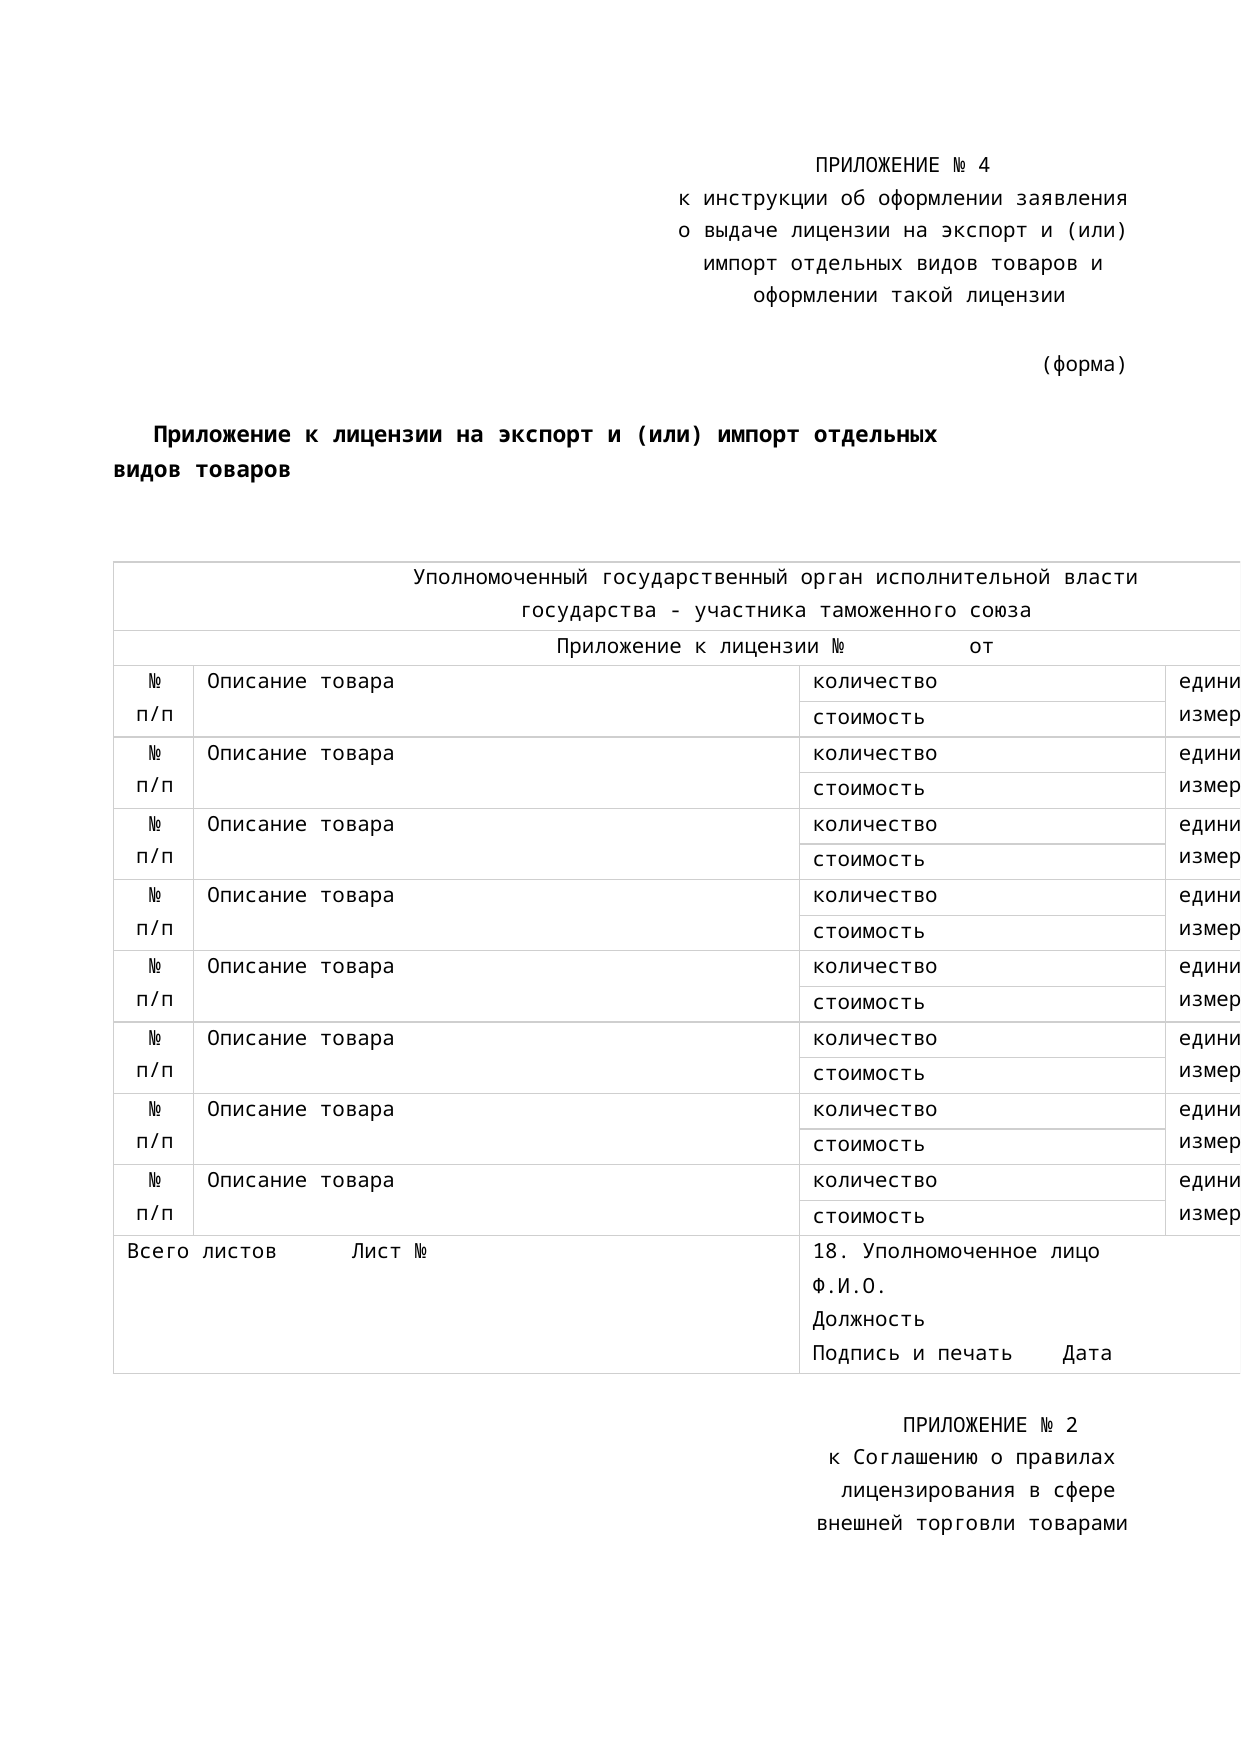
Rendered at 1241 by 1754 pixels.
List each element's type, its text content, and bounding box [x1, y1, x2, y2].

table_cell единица измерения [1166, 666, 1240, 736]
table_cell № п/п [114, 951, 193, 1021]
table_cell Описание товара [194, 1094, 799, 1164]
table_cell стоимость [800, 1201, 1165, 1235]
table_cell единица измерения [1166, 809, 1240, 879]
table_cell Приложение к лицензии № от [114, 631, 1240, 665]
table_cell № п/п [114, 1165, 193, 1235]
table_cell единица измерения [1166, 951, 1240, 1021]
table_cell количество [800, 809, 1165, 843]
table_cell количество [800, 1023, 1165, 1057]
table_cell Описание товара [194, 880, 799, 950]
table_cell № п/п [114, 1094, 193, 1164]
table_cell количество [800, 1165, 1165, 1199]
table_cell Описание товара [194, 1023, 799, 1093]
table_cell стоимость [800, 987, 1165, 1021]
text Приложение к лицензии на экспорт и (или) импорт отдельных видов товаров [112, 417, 1128, 485]
table_cell единица измерения [1166, 1023, 1240, 1093]
table_cell Описание товара [194, 738, 799, 808]
table_cell Описание товара [194, 951, 799, 1021]
table_cell Описание товара [194, 809, 799, 879]
table_cell стоимость [800, 916, 1165, 950]
table_cell стоимость [800, 845, 1165, 879]
table_cell единица измерения [1166, 738, 1240, 808]
table_cell стоимость [800, 773, 1165, 808]
table_cell Описание товара [194, 666, 799, 736]
table_cell № п/п [114, 880, 193, 950]
table_cell стоимость [800, 1130, 1165, 1164]
table_cell № п/п [114, 809, 193, 879]
table_cell количество [800, 1094, 1165, 1128]
text ПРИЛОЖЕНИЕ № 4 к инструкции об оформлении заявления о выдаче лицензии на экспорт и (или) импорт отдельных видов товаров и оформлении такой лицензии [112, 150, 1128, 309]
table_cell количество [800, 880, 1165, 914]
table_cell единица измерения [1166, 1165, 1240, 1235]
table_cell единица измерения [1166, 880, 1240, 950]
table_cell 18. Уполномоченное лицо Ф.И.О. Должность Подпись и печать Дата [800, 1236, 1240, 1373]
table_cell количество [800, 951, 1165, 986]
table_cell Описание товара [194, 1165, 799, 1235]
text (форма) [112, 349, 1128, 377]
table_cell Всего листов Лист № [114, 1236, 799, 1373]
table_cell стоимость [800, 702, 1165, 736]
table_cell единица измерения [1166, 1094, 1240, 1164]
table_header Уполномоченный государственный орган исполнительной власти государства - участника таможенного союза [114, 563, 1240, 629]
table_cell количество [800, 666, 1165, 701]
table_cell № п/п [114, 1023, 193, 1093]
table_cell № п/п [114, 738, 193, 808]
text ПРИЛОЖЕНИЕ № 2 к Соглашению о правилах лицензирования в сфере внешней торговли товарами [112, 1410, 1128, 1536]
table_cell № п/п [114, 666, 193, 736]
table_cell количество [800, 738, 1165, 772]
table_cell стоимость [800, 1058, 1165, 1093]
